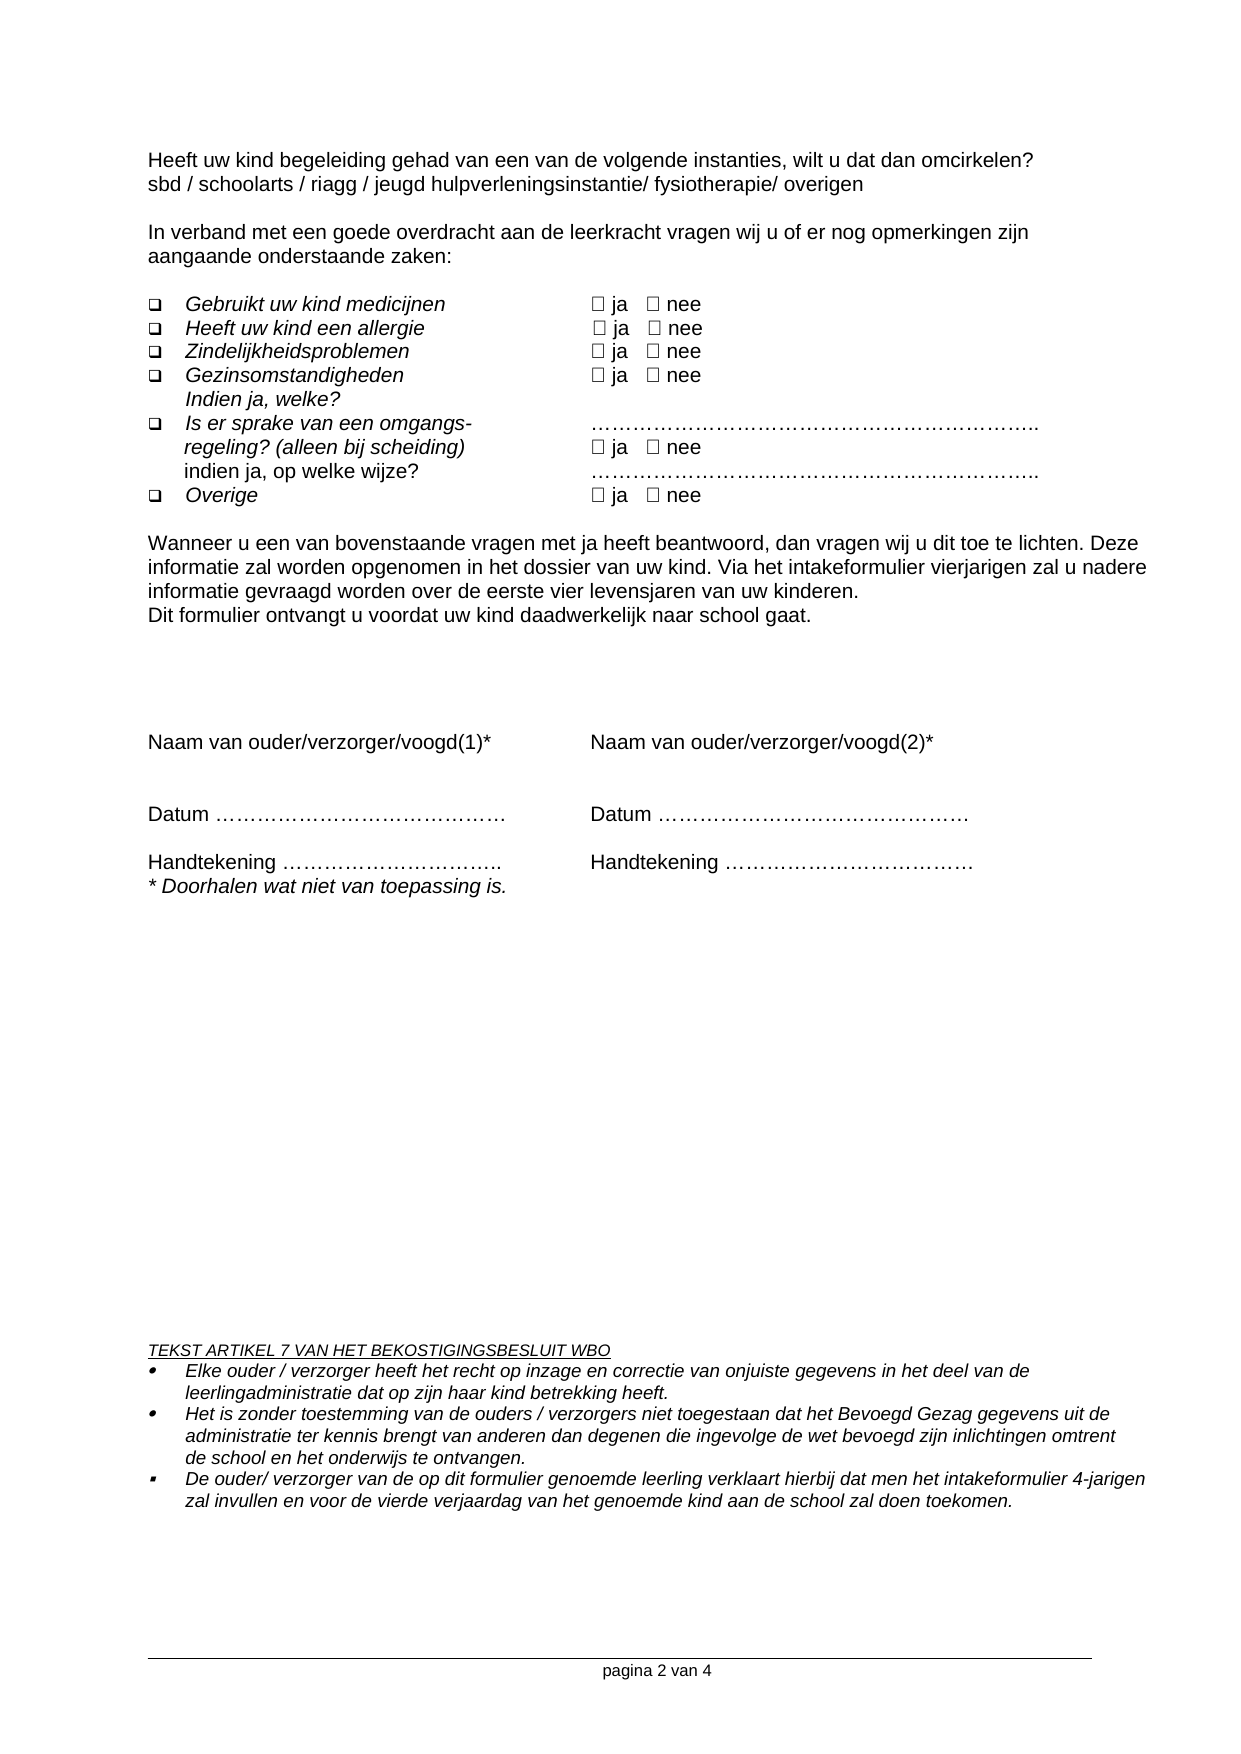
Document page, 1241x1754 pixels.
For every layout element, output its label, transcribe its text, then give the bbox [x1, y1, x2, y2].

text Naam van ouder/verzorger/voogd(1)* Naam van ouder/verzorger/voogd(2)* [148, 730, 1092, 754]
text Datum …………………………………… Datum ……………………………………… [148, 802, 1092, 826]
list Het is zonder toestemming van de ouders / verzorgers niet toegestaan dat het Bevoegd Gezag gegevens uit de administratie ter kennis brengt van anderen dan degenen die ingevolge de wet bevoegd zijn inlichtingen omtrent de school en het onderwijs te ontvangen. [148, 1403, 1141, 1468]
list Gezinsomstandigheden  ja  nee [148, 363, 1092, 387]
list Heeft uw kind een allergie  ja  nee [148, 315, 1092, 339]
text Handtekening ………………………….. Handtekening ……………………………… [148, 850, 1092, 874]
text In verband met een goede overdracht aan de leerkracht vragen wij u of er nog opmerkingen zijn aangaande onderstaande zaken: [148, 219, 1092, 267]
text regeling? (alleen bij scheiding)  ja  nee [148, 435, 1092, 459]
text sbd / schoolarts / riagg / jeugd hulpverleningsinstantie/ fysiotherapie/ overigen [148, 172, 1092, 196]
list Overige  ja  nee [148, 483, 1092, 507]
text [148, 148, 1092, 172]
list Is er sprake van een omgangs- ……………………………………………………….. [148, 411, 1092, 435]
text TEKST ARTIKEL 7 VAN HET BEKOSTIGINGSBESLUIT WBO [148, 1341, 1141, 1360]
list De ouder/ verzorger van de op dit formulier genoemde leerling verklaart hierbij dat men het intakeformulier 4-jarigen zal invullen en voor de vierde verjaardag van het genoemde kind aan de school zal doen toekomen. [148, 1468, 1160, 1511]
list Elke ouder / verzorger heeft het recht op inzage en correctie van onjuiste gegevens in het deel van de leerlingadministratie dat op zijn haar kind betrekking heeft. [148, 1360, 1141, 1403]
list Zindelijkheidsproblemen  ja  nee [148, 339, 1092, 363]
text Indien ja, welke? [185, 387, 1092, 411]
text Wanneer u een van bovenstaande vragen met ja heeft beantwoord, dan vragen wij u dit toe te lichten. Deze informatie zal worden opgenomen in het dossier van uw kind. Via het intakeformulier vierjarigen zal u nadere informatie gevraagd worden over de eerste vier levensjaren van uw kinderen. [148, 531, 1160, 603]
text Dit formulier ontvangt u voordat uw kind daadwerkelijk naar school gaat. [148, 603, 1160, 627]
text indien ja, op welke wijze? ……………………………………………………….. [148, 459, 1092, 483]
text * Doorhalen wat niet van toepassing is. [148, 874, 1092, 898]
list Gebruikt uw kind medicijnen  ja  nee [148, 291, 1092, 315]
